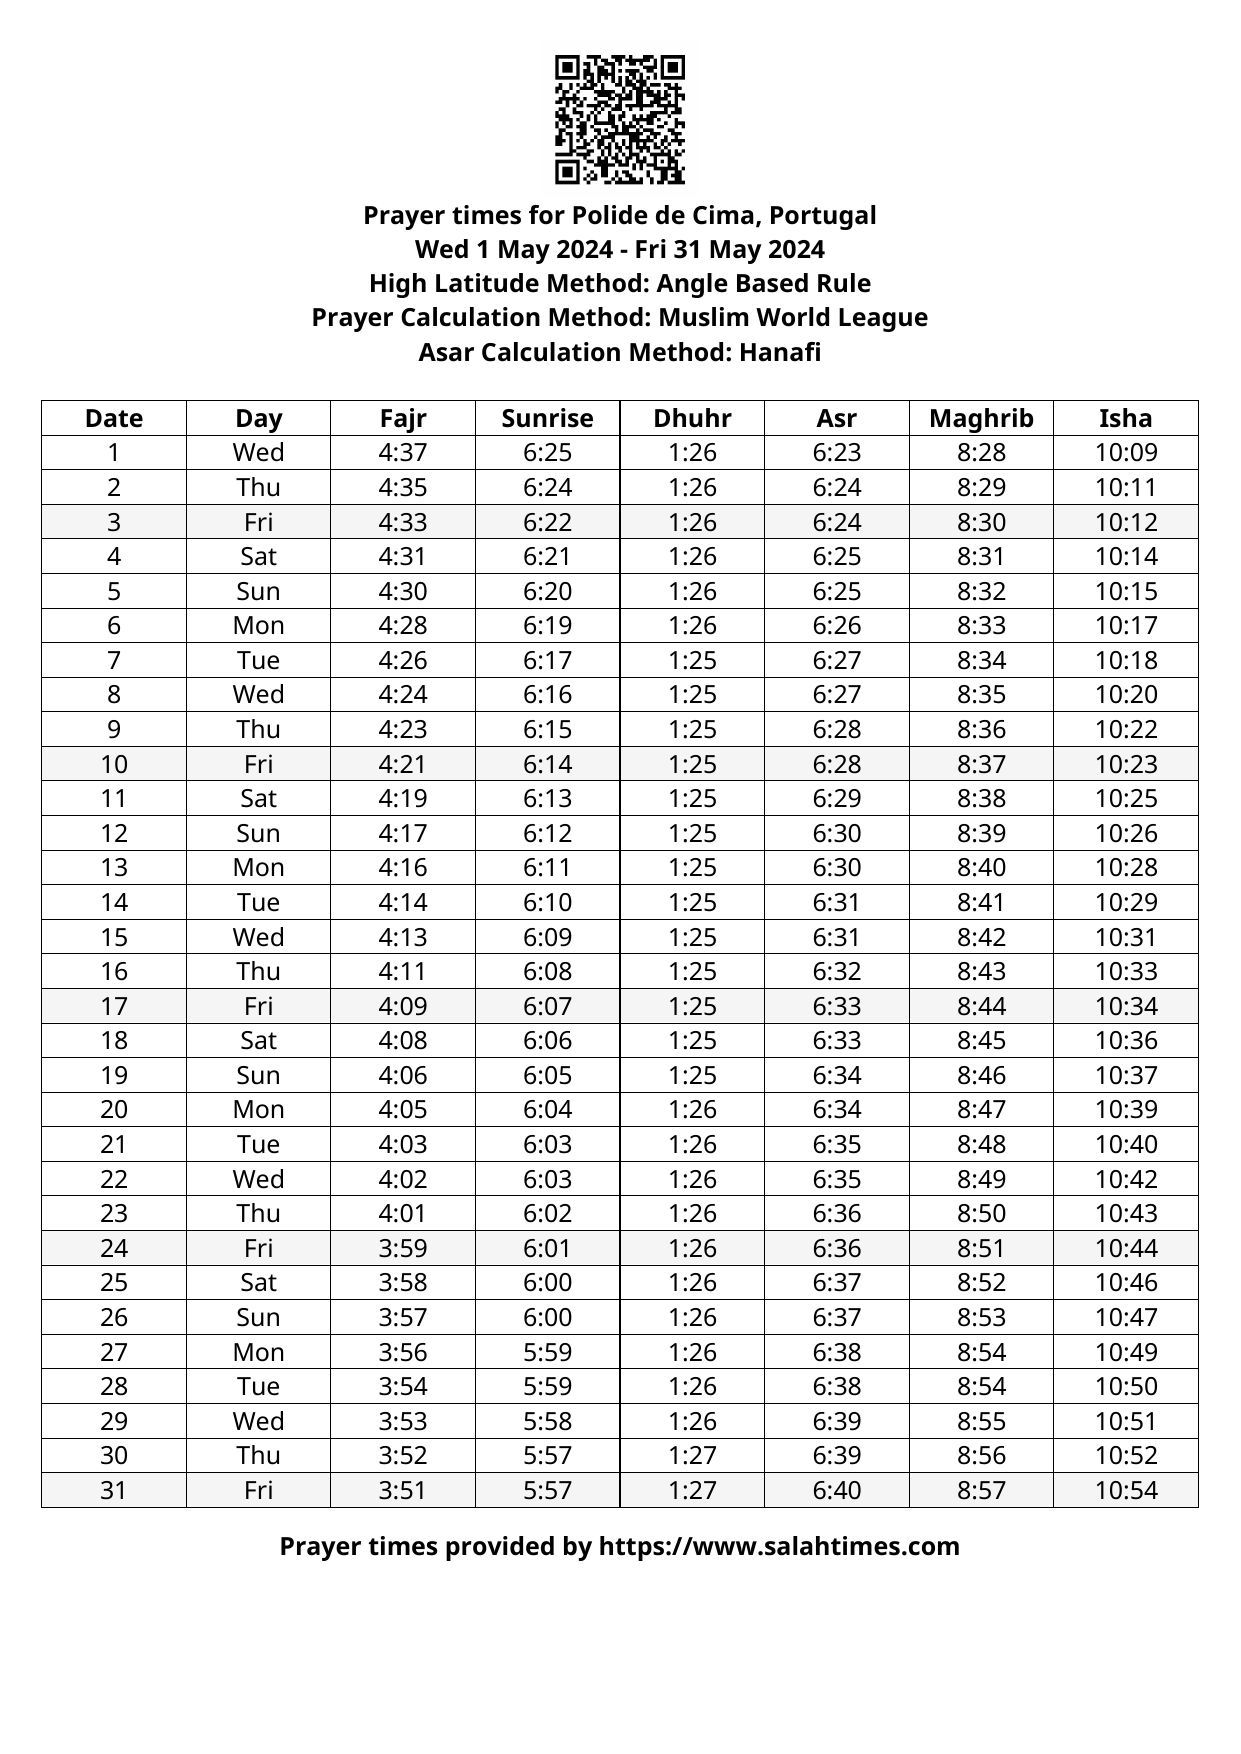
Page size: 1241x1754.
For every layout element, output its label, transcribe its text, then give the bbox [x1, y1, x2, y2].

table_cell 3 [42, 505, 186, 538]
table_cell 10:15 [1054, 574, 1198, 607]
table_cell Tue [187, 1127, 330, 1161]
table_cell 10:28 [1054, 851, 1198, 884]
table_cell Fri [187, 505, 330, 538]
text Asar Calculation Method: Hanafi [42, 334, 1198, 368]
table_cell 6:24 [765, 505, 909, 538]
table_cell 4:16 [331, 851, 475, 884]
table_cell Sat [187, 1266, 330, 1299]
table_cell 6:30 [765, 816, 909, 849]
table_cell 6:01 [476, 1231, 619, 1264]
table_cell 31 [42, 1473, 186, 1507]
table_cell 6:26 [765, 609, 909, 642]
table_cell 1:26 [621, 1127, 764, 1161]
table_cell 10:09 [1054, 436, 1198, 469]
table_cell 10:26 [1054, 816, 1198, 849]
table_cell 6:34 [765, 1093, 909, 1126]
table_cell 6:10 [476, 885, 619, 919]
table_cell 6:28 [765, 747, 909, 780]
table_cell 4:23 [331, 712, 475, 746]
table_header Dhuhr [621, 401, 764, 434]
table_cell 1:25 [621, 954, 764, 988]
table_cell 8:30 [910, 505, 1053, 538]
table_cell 8:33 [910, 609, 1053, 642]
table_cell 25 [42, 1266, 186, 1299]
table_cell Wed [187, 1162, 330, 1195]
table_cell 6:02 [476, 1196, 619, 1230]
table_cell 6:03 [476, 1162, 619, 1195]
table_cell 5 [42, 574, 186, 607]
table_cell 10:29 [1054, 885, 1198, 919]
table_cell 10:36 [1054, 1024, 1198, 1057]
table_cell 1:25 [621, 1024, 764, 1057]
table_cell 10:23 [1054, 747, 1198, 780]
table_cell Wed [187, 436, 330, 469]
table_cell Thu [187, 712, 330, 746]
table_cell 12 [42, 816, 186, 849]
table_cell 6:39 [765, 1404, 909, 1437]
table_cell Sat [187, 781, 330, 815]
table_cell 6:15 [476, 712, 619, 746]
table_cell 8:35 [910, 678, 1053, 711]
table_cell 10:40 [1054, 1127, 1198, 1161]
table_cell 6:23 [765, 436, 909, 469]
table_cell 10:42 [1054, 1162, 1198, 1195]
table_cell Sun [187, 574, 330, 607]
table_cell Mon [187, 851, 330, 884]
table_cell 8:42 [910, 920, 1053, 953]
table_cell 10:11 [1054, 470, 1198, 504]
table_cell Thu [187, 1439, 330, 1472]
table_cell 10 [42, 747, 186, 780]
table_cell 14 [42, 885, 186, 919]
picture [542, 41, 699, 198]
table_cell 4:21 [331, 747, 475, 780]
table_cell 5:59 [476, 1335, 619, 1368]
table_cell 1:25 [621, 1058, 764, 1092]
table_header Date [42, 401, 186, 434]
table_cell Mon [187, 1093, 330, 1126]
table_cell 17 [42, 989, 186, 1022]
table_cell 29 [42, 1404, 186, 1437]
table_cell 1:26 [621, 436, 764, 469]
table_cell 8:55 [910, 1404, 1053, 1437]
table_cell 1:25 [621, 747, 764, 780]
table_cell 1:26 [621, 1231, 764, 1264]
table_cell 1:26 [621, 1196, 764, 1230]
table_cell 6:31 [765, 885, 909, 919]
table_cell 27 [42, 1335, 186, 1368]
table_cell 10:46 [1054, 1266, 1198, 1299]
table_cell 6:16 [476, 678, 619, 711]
table_cell 30 [42, 1439, 186, 1472]
table_cell 24 [42, 1231, 186, 1264]
table_cell 1:26 [621, 609, 764, 642]
table_cell 4:17 [331, 816, 475, 849]
table_cell 6:11 [476, 851, 619, 884]
table_cell Wed [187, 1404, 330, 1437]
table_cell 1:25 [621, 920, 764, 953]
table_cell 4:14 [331, 885, 475, 919]
table_cell 10:51 [1054, 1404, 1198, 1437]
table_cell 8:48 [910, 1127, 1053, 1161]
table_cell Tue [187, 643, 330, 677]
table_cell 6:33 [765, 1024, 909, 1057]
table_cell 1:25 [621, 851, 764, 884]
text Prayer times for Polide de Cima, Portugal [42, 198, 1198, 232]
table_cell Sat [187, 1024, 330, 1057]
table_cell Thu [187, 470, 330, 504]
table_cell 6:17 [476, 643, 619, 677]
table_cell 4:35 [331, 470, 475, 504]
table_cell 6:29 [765, 781, 909, 815]
table_cell 6:32 [765, 954, 909, 988]
table_header Asr [765, 401, 909, 434]
table_cell 6:20 [476, 574, 619, 607]
table_cell 4:26 [331, 643, 475, 677]
table_cell 6:36 [765, 1196, 909, 1230]
table_cell 6:37 [765, 1300, 909, 1334]
table_cell 10:14 [1054, 539, 1198, 573]
table_cell 3:54 [331, 1369, 475, 1403]
table_cell 6:38 [765, 1369, 909, 1403]
table_cell 3:59 [331, 1231, 475, 1264]
table_cell 10:22 [1054, 712, 1198, 746]
table_cell 4:01 [331, 1196, 475, 1230]
table_cell 5:58 [476, 1404, 619, 1437]
table_cell 6:28 [765, 712, 909, 746]
table_cell 10:25 [1054, 781, 1198, 815]
table_cell 19 [42, 1058, 186, 1092]
table_cell 1:26 [621, 1093, 764, 1126]
table_cell 10:12 [1054, 505, 1198, 538]
table_cell 8:32 [910, 574, 1053, 607]
table_cell 4 [42, 539, 186, 573]
table_cell 1:25 [621, 885, 764, 919]
table_cell 1:25 [621, 712, 764, 746]
table_cell 6:07 [476, 989, 619, 1022]
table_cell 6:05 [476, 1058, 619, 1092]
table_cell 6:36 [765, 1231, 909, 1264]
table_cell 6 [42, 609, 186, 642]
table_cell 5:57 [476, 1439, 619, 1472]
table_cell 6:03 [476, 1127, 619, 1161]
table_cell 3:52 [331, 1439, 475, 1472]
table_cell 8:28 [910, 436, 1053, 469]
table_cell 6:25 [765, 574, 909, 607]
table_cell 1:26 [621, 1335, 764, 1368]
table_cell 8:36 [910, 712, 1053, 746]
text Prayer Calculation Method: Muslim World League [42, 300, 1198, 334]
table_cell Mon [187, 609, 330, 642]
table_cell 8:49 [910, 1162, 1053, 1195]
table_cell Mon [187, 1335, 330, 1368]
table_cell 5:57 [476, 1473, 619, 1507]
table_cell 3:53 [331, 1404, 475, 1437]
table_cell 4:19 [331, 781, 475, 815]
table_cell 10:17 [1054, 609, 1198, 642]
table_cell 1:25 [621, 816, 764, 849]
table_cell 4:05 [331, 1093, 475, 1126]
table_cell 23 [42, 1196, 186, 1230]
table_cell Wed [187, 920, 330, 953]
table_cell 3:57 [331, 1300, 475, 1334]
table_cell 6:19 [476, 609, 619, 642]
text Wed 1 May 2024 - Fri 31 May 2024 [42, 232, 1198, 266]
table_cell 8:44 [910, 989, 1053, 1022]
table_cell Fri [187, 1473, 330, 1507]
table_cell Thu [187, 954, 330, 988]
table_cell 6:39 [765, 1439, 909, 1472]
table_header Day [187, 401, 330, 434]
table_cell 4:03 [331, 1127, 475, 1161]
table_cell 10:34 [1054, 989, 1198, 1022]
table_cell 10:20 [1054, 678, 1198, 711]
table_cell Thu [187, 1196, 330, 1230]
table_cell 4:37 [331, 436, 475, 469]
table_cell 10:18 [1054, 643, 1198, 677]
table_cell Fri [187, 989, 330, 1022]
table_cell 26 [42, 1300, 186, 1334]
table_cell 6:25 [476, 436, 619, 469]
table_cell 7 [42, 643, 186, 677]
table_cell 6:00 [476, 1266, 619, 1299]
text Prayer times provided by https://www.salahtimes.com [42, 1528, 1198, 1563]
table_cell 6:09 [476, 920, 619, 953]
table_cell 6:00 [476, 1300, 619, 1334]
table_cell 11 [42, 781, 186, 815]
table_cell 1:26 [621, 1369, 764, 1403]
table_cell 1:25 [621, 781, 764, 815]
table_cell 6:38 [765, 1335, 909, 1368]
table_cell 6:31 [765, 920, 909, 953]
table_cell 8:47 [910, 1093, 1053, 1126]
table_cell 6:08 [476, 954, 619, 988]
table_cell 4:30 [331, 574, 475, 607]
table_cell 4:09 [331, 989, 475, 1022]
table_cell 8:40 [910, 851, 1053, 884]
table_cell 20 [42, 1093, 186, 1126]
table_cell Fri [187, 1231, 330, 1264]
table_cell 8:46 [910, 1058, 1053, 1092]
table_cell 18 [42, 1024, 186, 1057]
table_cell 22 [42, 1162, 186, 1195]
table_cell 15 [42, 920, 186, 953]
table_cell 8 [42, 678, 186, 711]
table_cell 2 [42, 470, 186, 504]
table_cell 1:25 [621, 643, 764, 677]
table_cell 28 [42, 1369, 186, 1403]
table_cell 8:53 [910, 1300, 1053, 1334]
table_cell 10:47 [1054, 1300, 1198, 1334]
table_cell 8:57 [910, 1473, 1053, 1507]
table_cell 1:26 [621, 539, 764, 573]
table_cell 6:27 [765, 643, 909, 677]
table_cell 8:29 [910, 470, 1053, 504]
table_cell 8:54 [910, 1369, 1053, 1403]
table_cell 4:11 [331, 954, 475, 988]
table_cell 6:30 [765, 851, 909, 884]
table_cell 8:39 [910, 816, 1053, 849]
table_cell Sun [187, 1058, 330, 1092]
table_cell 8:38 [910, 781, 1053, 815]
table_cell 10:33 [1054, 954, 1198, 988]
table_cell 6:12 [476, 816, 619, 849]
table_cell 6:21 [476, 539, 619, 573]
table_header Sunrise [476, 401, 619, 434]
table_cell Sat [187, 539, 330, 573]
table_cell 10:39 [1054, 1093, 1198, 1126]
text High Latitude Method: Angle Based Rule [42, 266, 1198, 300]
table_cell 3:56 [331, 1335, 475, 1368]
table_cell 8:50 [910, 1196, 1053, 1230]
table_cell 1:27 [621, 1473, 764, 1507]
table_cell 8:37 [910, 747, 1053, 780]
table_cell 6:24 [765, 470, 909, 504]
table_cell 4:31 [331, 539, 475, 573]
table_cell 8:56 [910, 1439, 1053, 1472]
table_cell 10:52 [1054, 1439, 1198, 1472]
table_cell 5:59 [476, 1369, 619, 1403]
table_cell 1:26 [621, 1162, 764, 1195]
table_cell Wed [187, 678, 330, 711]
table_cell 4:24 [331, 678, 475, 711]
table_cell 1:26 [621, 470, 764, 504]
table_cell 6:40 [765, 1473, 909, 1507]
table_header Fajr [331, 401, 475, 434]
table_cell 8:45 [910, 1024, 1053, 1057]
table_cell 1:25 [621, 678, 764, 711]
table_cell 3:51 [331, 1473, 475, 1507]
table_cell 4:13 [331, 920, 475, 953]
table_cell 6:27 [765, 678, 909, 711]
table_cell 6:13 [476, 781, 619, 815]
table_cell 4:06 [331, 1058, 475, 1092]
table_cell 10:31 [1054, 920, 1198, 953]
table_cell 6:35 [765, 1162, 909, 1195]
table_cell 8:34 [910, 643, 1053, 677]
table_cell 8:54 [910, 1335, 1053, 1368]
table_cell 10:37 [1054, 1058, 1198, 1092]
table_cell 6:35 [765, 1127, 909, 1161]
table_cell 1:25 [621, 989, 764, 1022]
table_cell 6:37 [765, 1266, 909, 1299]
table_cell 4:08 [331, 1024, 475, 1057]
table_cell 10:43 [1054, 1196, 1198, 1230]
table_cell 4:02 [331, 1162, 475, 1195]
table_cell 1:26 [621, 1404, 764, 1437]
table_cell 10:50 [1054, 1369, 1198, 1403]
table_cell Fri [187, 747, 330, 780]
table_cell 1:26 [621, 1266, 764, 1299]
table_cell 6:14 [476, 747, 619, 780]
table_cell 6:04 [476, 1093, 619, 1126]
table_cell 6:33 [765, 989, 909, 1022]
table_cell 6:24 [476, 470, 619, 504]
table_cell 6:34 [765, 1058, 909, 1092]
table_cell Tue [187, 1369, 330, 1403]
table_cell Sun [187, 1300, 330, 1334]
table_cell 8:31 [910, 539, 1053, 573]
table_cell 1:26 [621, 505, 764, 538]
table_cell 4:28 [331, 609, 475, 642]
table_cell 8:43 [910, 954, 1053, 988]
table_cell 1:27 [621, 1439, 764, 1472]
table_cell 9 [42, 712, 186, 746]
table_cell 6:06 [476, 1024, 619, 1057]
table_cell 6:22 [476, 505, 619, 538]
table_cell 16 [42, 954, 186, 988]
table_cell 8:51 [910, 1231, 1053, 1264]
table_cell 10:44 [1054, 1231, 1198, 1264]
table_cell 4:33 [331, 505, 475, 538]
table_cell Sun [187, 816, 330, 849]
table_cell 13 [42, 851, 186, 884]
table_cell Tue [187, 885, 330, 919]
table_cell 6:25 [765, 539, 909, 573]
table_cell 10:54 [1054, 1473, 1198, 1507]
table_cell 21 [42, 1127, 186, 1161]
table_header Maghrib [910, 401, 1053, 434]
table_cell 8:41 [910, 885, 1053, 919]
table_header Isha [1054, 401, 1198, 434]
table_cell 1 [42, 436, 186, 469]
table_cell 1:26 [621, 574, 764, 607]
table_cell 1:26 [621, 1300, 764, 1334]
table_cell 3:58 [331, 1266, 475, 1299]
table_cell 8:52 [910, 1266, 1053, 1299]
table_cell 10:49 [1054, 1335, 1198, 1368]
